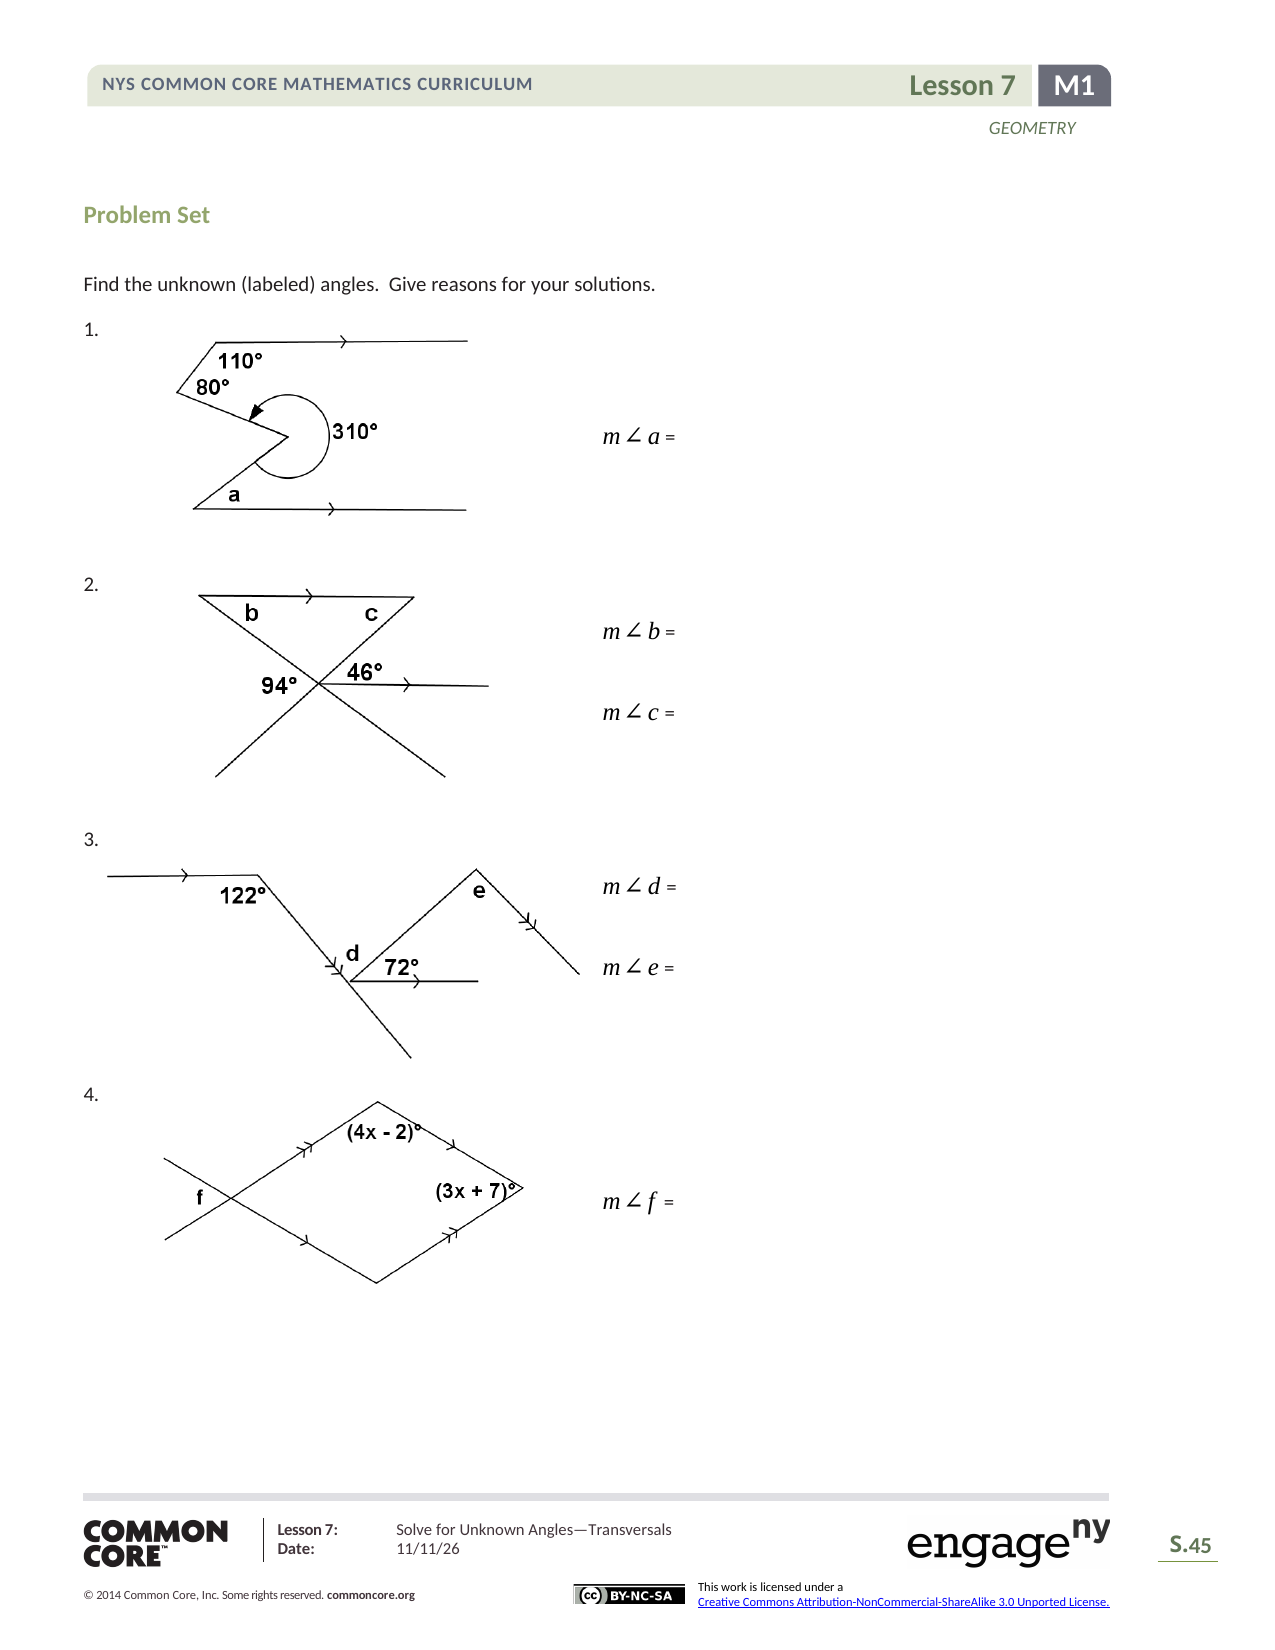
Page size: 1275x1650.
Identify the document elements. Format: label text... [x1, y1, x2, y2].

table_cell [72, 820, 591, 1075]
picture [140, 1083, 532, 1293]
picture [153, 672, 232, 780]
picture [79, 1515, 232, 1572]
table_cell = = [591, 820, 1108, 1075]
picture [161, 317, 329, 353]
table_cell [72, 565, 591, 820]
picture [572, 1584, 685, 1604]
picture [87, 933, 386, 1066]
table_cell = = [591, 565, 1108, 820]
table_cell = [591, 1075, 1108, 1330]
table_header = [591, 310, 1108, 565]
picture [906, 1515, 1110, 1569]
text Find the unknown (labeled) angles. Give reasons for your solutions. [83, 271, 1108, 296]
table_header [72, 310, 591, 565]
table_cell [72, 1075, 591, 1330]
text Problem Set [83, 200, 1108, 229]
